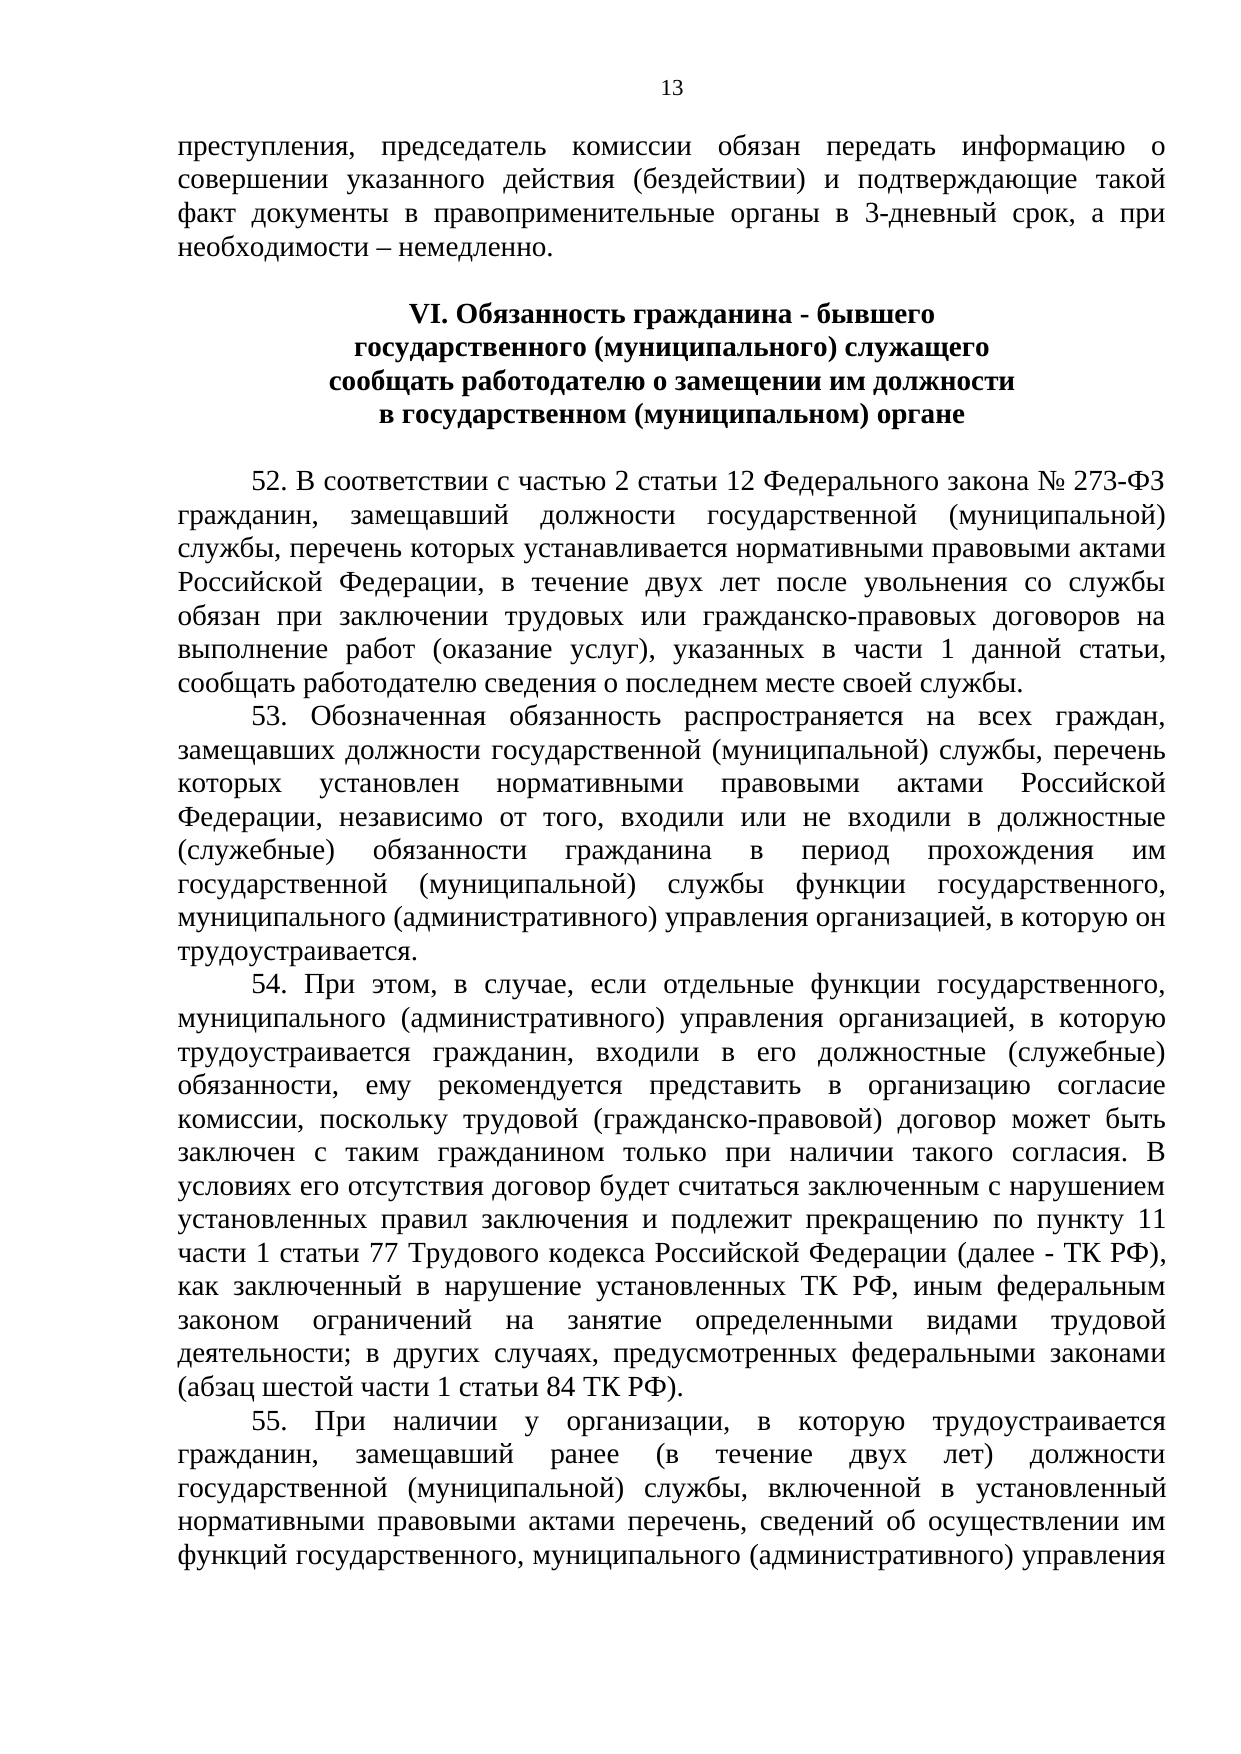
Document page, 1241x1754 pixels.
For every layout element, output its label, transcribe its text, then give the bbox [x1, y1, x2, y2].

text сообщать работодателю о замещении им должности [177, 363, 1167, 396]
text государственного (муниципального) служащего [177, 329, 1167, 363]
text 52. В соответствии с частью 2 статьи 12 Федерального закона № 273-ФЗ гражданин, замещавший должности государственной (муниципальной) службы, перечень которых устанавливается нормативными правовыми актами Российской Федерации, в течение двух лет после увольнения со службы обязан при заключении трудовых или гражданско-правовых договоров на выполнение работ (оказание услуг), указанных в части 1 данной статьи, сообщать работодателю сведения о последнем месте своей службы. [177, 463, 1167, 698]
text VI. Обязанность гражданина - бывшего [177, 296, 1167, 329]
text 53. Обозначенная обязанность распространяется на всех граждан, замещавших должности государственной (муниципальной) службы, перечень которых установлен нормативными правовыми актами Российской Федерации, независимо от того, входили или не входили в должностные (служебные) обязанности гражданина в период прохождения им государственной (муниципальной) службы функции государственного, муниципального (административного) управления организацией, в которую он трудоустраивается. [177, 698, 1167, 967]
text в государственном (муниципальном) органе [177, 396, 1167, 430]
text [177, 128, 1167, 262]
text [177, 1403, 1167, 1570]
text 54. При этом, в случае, если отдельные функции государственного, муниципального (административного) управления организацией, в которую трудоустраивается гражданин, входили в его должностные (служебные) обязанности, ему рекомендуется представить в организацию согласие комиссии, поскольку трудовой (гражданско-правовой) договор может быть заключен с таким гражданином только при наличии такого согласия. В условиях его отсутствия договор будет считаться заключенным с нарушением установленных правил заключения и подлежит прекращению по пункту 11 части 1 статьи 77 Трудового кодекса Российской Федерации (далее - ТК РФ), как заключенный в нарушение установленных ТК РФ, иным федеральным законом ограничений на занятие определенными видами трудовой деятельности; в других случаях, предусмотренных федеральными законами (абзац шестой части 1 статьи 84 ТК РФ). [177, 967, 1167, 1403]
